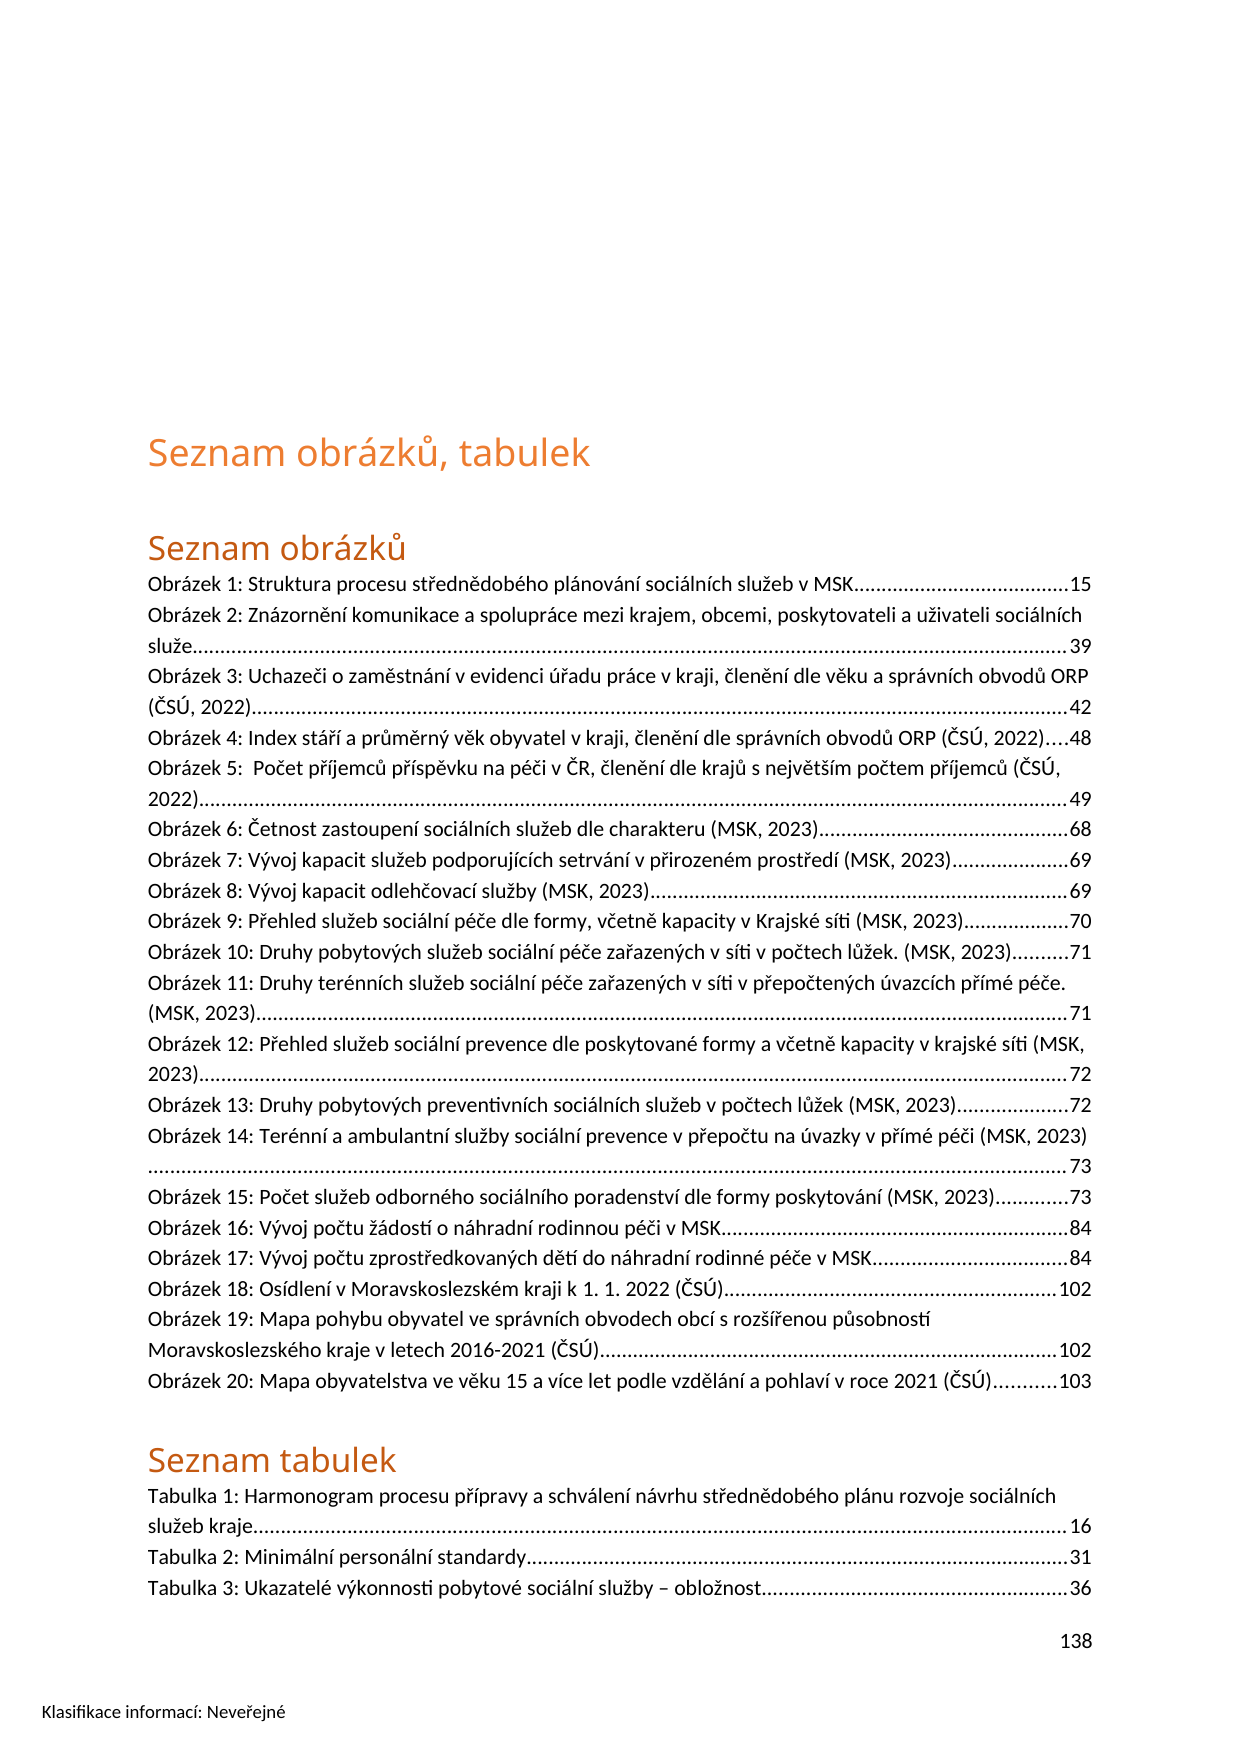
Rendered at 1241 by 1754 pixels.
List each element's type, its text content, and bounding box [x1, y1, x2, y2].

subtitle Seznam obrázků [148, 525, 1093, 571]
text Obrázek 2: Znázornění komunikace a spolupráce mezi krajem, obcemi, poskytovateli a uživateli sociálních služe 39 [148, 601, 1093, 658]
subtitle Seznam obrázků, tabulek [148, 427, 1093, 478]
text Obrázek 10: Druhy pobytových služeb sociální péče zařazených v síti v počtech lůžek. (MSK, 2023) 71 [148, 938, 1093, 965]
text Obrázek 12: Přehled služeb sociální prevence dle poskytované formy a včetně kapacity v krajské síti (MSK, 2023) 72 [148, 1030, 1093, 1087]
text Obrázek 16: Vývoj počtu žádostí o náhradní rodinnou péči v MSK 84 [148, 1214, 1093, 1240]
text Obrázek 5: Počet příjemců příspěvku na péči v ČR, členění dle krajů s největším počtem příjemců (ČSÚ, 2022) 49 [148, 754, 1093, 812]
text Obrázek 11: Druhy terénních služeb sociální péče zařazených v síti v přepočtených úvazcích přímé péče. (MSK, 2023) 71 [148, 969, 1093, 1026]
text Obrázek 7: Vývoj kapacit služeb podporujících setrvání v přirozeném prostředí (MSK, 2023) 69 [148, 846, 1093, 873]
text Obrázek 4: Index stáří a průměrný věk obyvatel v kraji, členění dle správních obvodů ORP (ČSÚ, 2022) 48 [148, 724, 1093, 750]
text Obrázek 13: Druhy pobytových preventivních sociálních služeb v počtech lůžek (MSK, 2023) 72 [148, 1091, 1093, 1118]
text Obrázek 19: Mapa pohybu obyvatel ve správních obvodech obcí s rozšířenou působností Moravskoslezského kraje v letech 2016-2021 (ČSÚ) 102 [148, 1306, 1093, 1363]
text Obrázek 3: Uchazeči o zaměstnání v evidenci úřadu práce v kraji, členění dle věku a správních obvodů ORP (ČSÚ, 2022) 42 [148, 662, 1093, 720]
text Tabulka 2: Minimální personální standardy 31 [148, 1543, 1093, 1570]
text Obrázek 14: Terénní a ambulantní služby sociální prevence v přepočtu na úvazky v přímé péči (MSK, 2023) 73 [148, 1122, 1093, 1179]
text Obrázek 20: Mapa obyvatelstva ve věku 15 a více let podle vzdělání a pohlaví v roce 2021 (ČSÚ) 103 [148, 1367, 1093, 1393]
text Obrázek 6: Četnost zastoupení sociálních služeb dle charakteru (MSK, 2023) 68 [148, 816, 1093, 842]
subtitle Seznam tabulek [148, 1436, 1093, 1482]
text Obrázek 8: Vývoj kapacit odlehčovací služby (MSK, 2023) 69 [148, 877, 1093, 903]
text Obrázek 15: Počet služeb odborného sociálního poradenství dle formy poskytování (MSK, 2023) 73 [148, 1183, 1093, 1210]
text Obrázek 17: Vývoj počtu zprostředkovaných dětí do náhradní rodinné péče v MSK 84 [148, 1244, 1093, 1271]
text Obrázek 9: Přehled služeb sociální péče dle formy, včetně kapacity v Krajské síti (MSK, 2023) 70 [148, 907, 1093, 934]
text Obrázek 1: Struktura procesu střednědobého plánování sociálních služeb v MSK 15 [148, 571, 1093, 597]
text Tabulka 3: Ukazatelé výkonnosti pobytové sociální služby – obložnost 36 [148, 1574, 1093, 1600]
text Obrázek 18: Osídlení v Moravskoslezském kraji k 1. 1. 2022 (ČSÚ) 102 [148, 1275, 1093, 1302]
text Tabulka 1: Harmonogram procesu přípravy a schválení návrhu střednědobého plánu rozvoje sociálních služeb kraje 16 [148, 1482, 1093, 1539]
